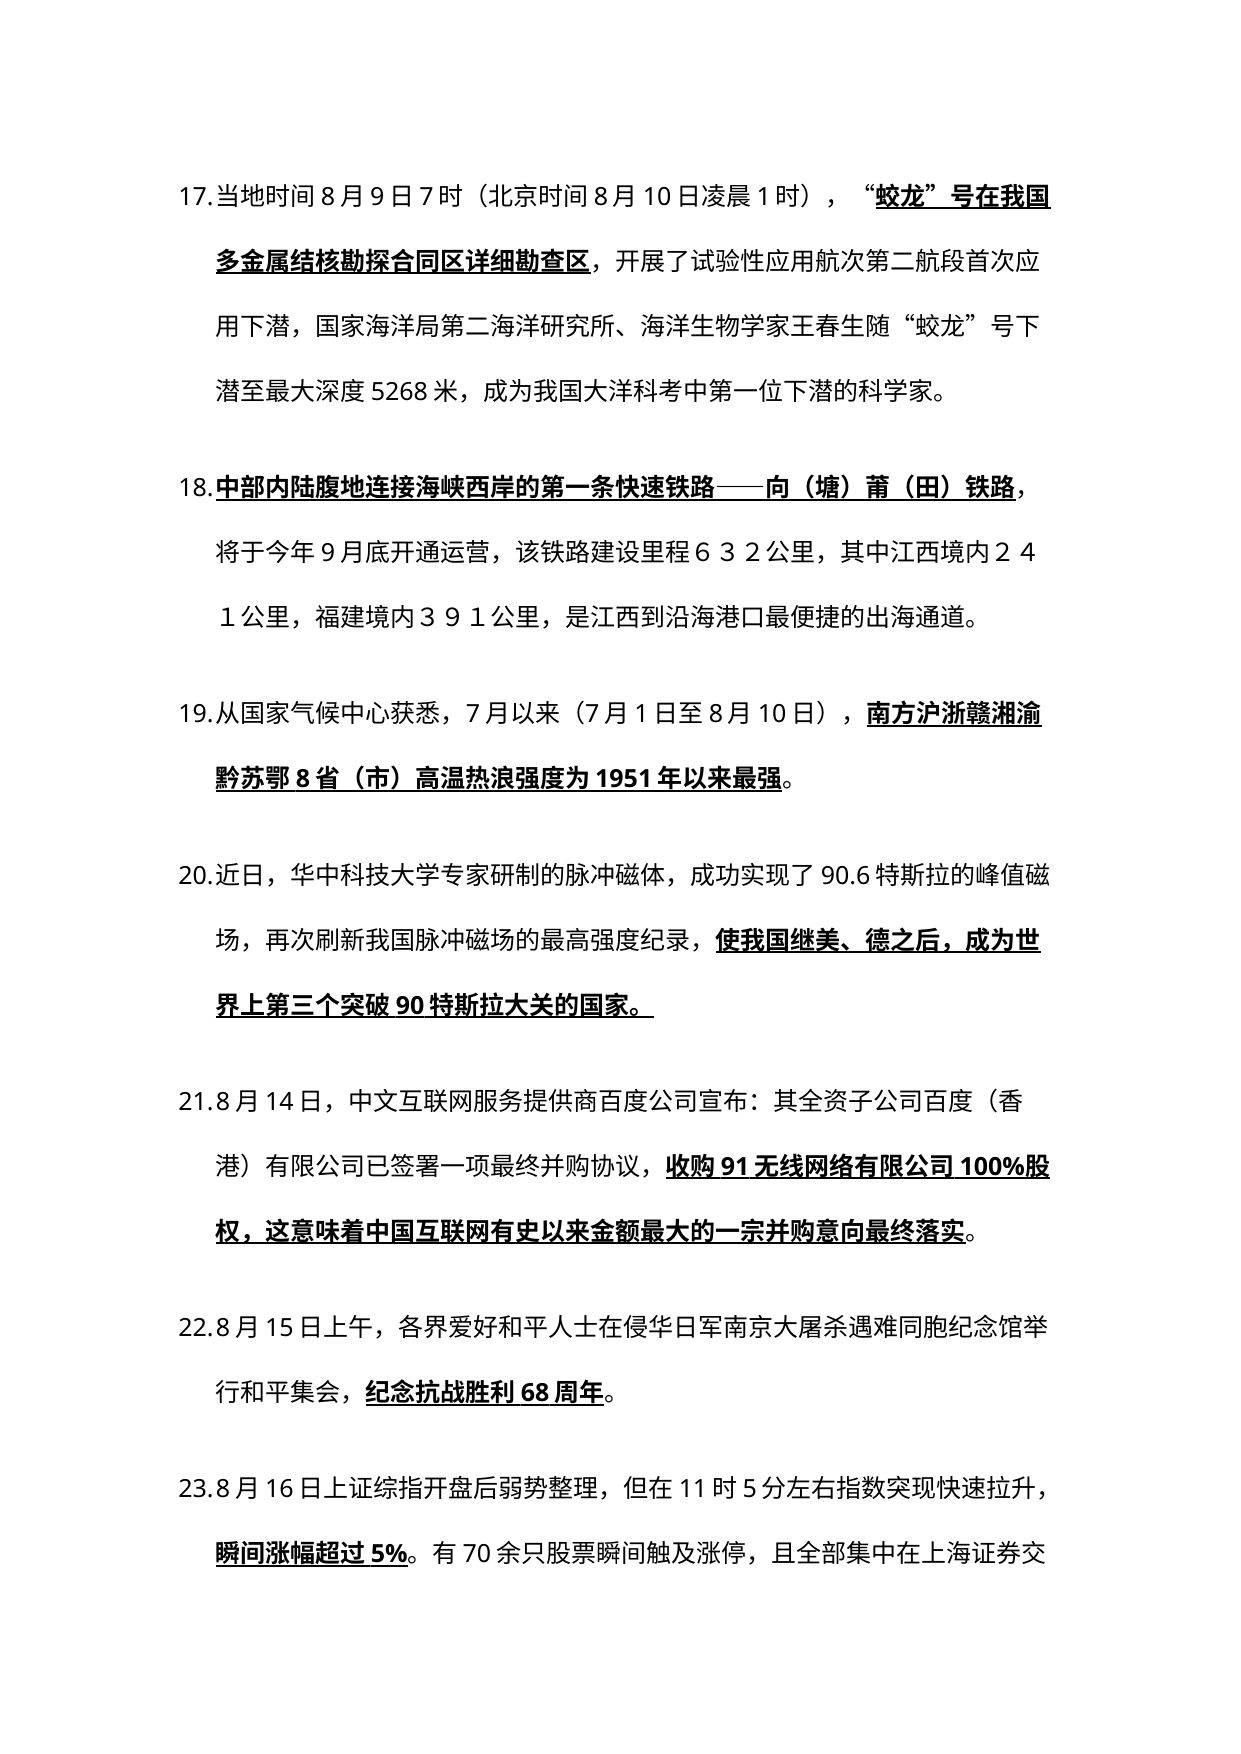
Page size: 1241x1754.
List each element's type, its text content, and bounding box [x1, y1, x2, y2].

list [178, 1454, 1053, 1584]
list 近日，华中科技大学专家研制的脉冲磁体，成功实现了90.6特斯拉的峰值磁场，再次刷新我国脉冲磁场的最高强度纪录，使我国继美、德之后，成为世界上第三个突破90特斯拉大关的国家。 [178, 841, 1053, 1036]
list 8月14日，中文互联网服务提供商百度公司宣布：其全资子公司百度（香港）有限公司已签署一项最终并购协议，收购91无线网络有限公司100%股权，这意味着中国互联网有史以来金额最大的一宗并购意向最终落实。 [178, 1067, 1053, 1262]
list 8月15日上午，各界爱好和平人士在侵华日军南京大屠杀遇难同胞纪念馆举行和平集会，纪念抗战胜利68周年。 [178, 1293, 1053, 1423]
list 中部内陆腹地连接海峡西岸的第一条快速铁路——向（塘）莆（田）铁路，将于今年9月底开通运营，该铁路建设里程６３２公里，其中江西境内２４１公里，福建境内３９１公里，是江西到沿海港口最便捷的出海通道。 [178, 453, 1053, 648]
list 当地时间8月9日7时（北京时间8月10日凌晨1时），“蛟龙”号在我国多金属结核勘探合同区详细勘查区，开展了试验性应用航次第二航段首次应用下潜，国家海洋局第二海洋研究所、海洋生物学家王春生随“蛟龙”号下潜至最大深度5268米，成为我国大洋科考中第一位下潜的科学家。 [178, 162, 1053, 422]
list 从国家气候中心获悉，7月以来（7月1日至8月10日），南方沪浙赣湘渝黔苏鄂8省（市）高温热浪强度为1951年以来最强。 [178, 679, 1053, 809]
